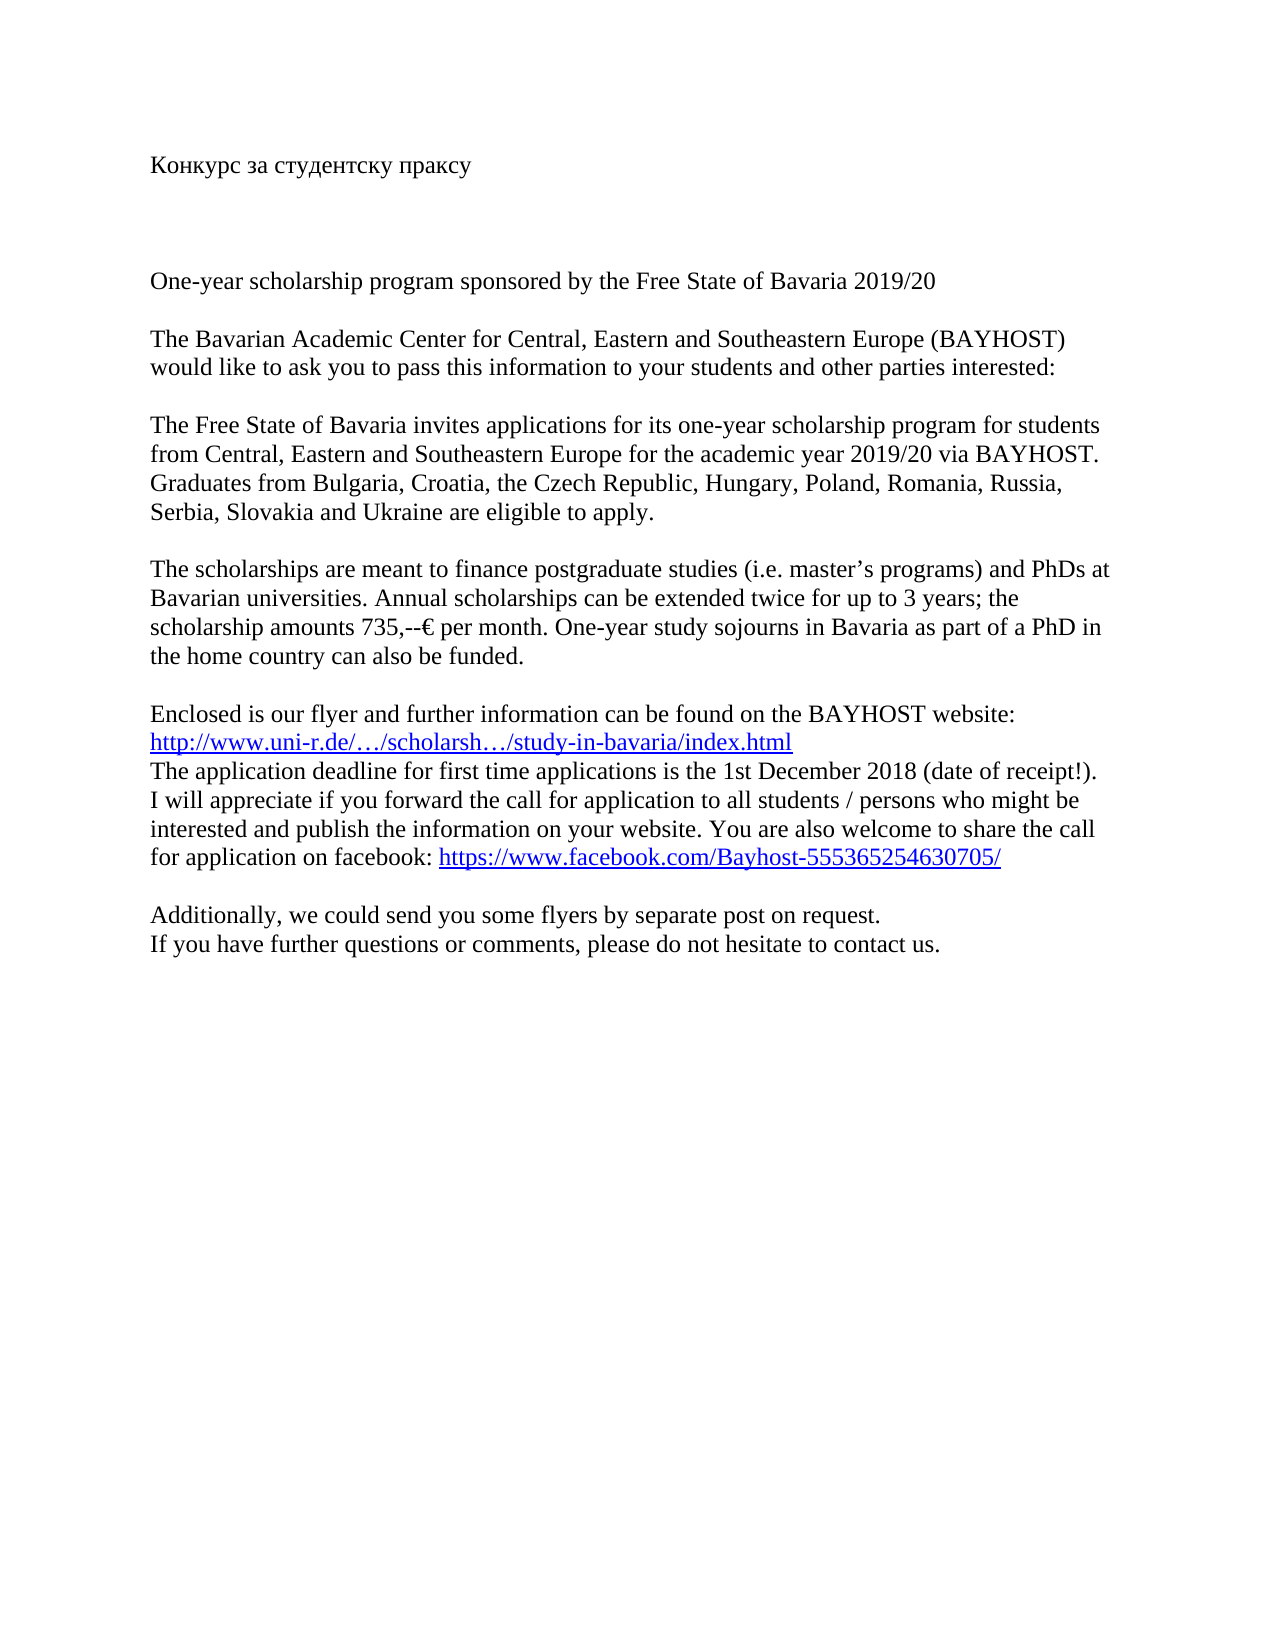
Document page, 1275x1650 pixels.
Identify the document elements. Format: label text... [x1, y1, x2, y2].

text Additionally, we could send you some flyers by separate post on request. If you have further questions or comments, please do not hesitate to contact us. [150, 900, 1125, 958]
text The Free State of Bavaria invites applications for its one-year scholarship program for students from Central, Eastern and Southeastern Europe for the academic year 2019/20 via BAYHOST. Graduates from Bulgaria, Croatia, the Czech Republic, Hungary, Poland, Romania, Russia, Serbia, Slovakia and Ukraine are eligible to apply. [150, 410, 1125, 525]
text The scholarships are meant to finance postgraduate studies (i.e. master’s programs) and PhDs at Bavarian universities. Annual scholarships can be extended twice for up to 3 years; the scholarship amounts 735,--€ per month. One-year study sojourns in Bavaria as part of a PhD in the home country can also be funded. [150, 554, 1125, 669]
text Конкурс за студентску праксу [150, 150, 1125, 179]
text One-year scholarship program sponsored by the Free State of Bavaria 2019/20 [150, 266, 1125, 294]
text The Bavarian Academic Center for Central, Eastern and Southeastern Europe (BAYHOST) would like to ask you to pass this information to your students and other parties interested: [150, 324, 1125, 381]
text Enclosed is our flyer and further information can be found on the BAYHOST website: http://www.uni-r.de/…/scholarsh…/study-in-bavaria/index.html The application deadline for first time applications is the 1st December 2018 (date of receipt!). I will appreciate if you forward the call for application to all students / persons who might be interested and publish the information on your website. You are also welcome to share the call for application on facebook: https://www.facebook.com/Bayhost-555365254630705/ [150, 699, 1125, 871]
